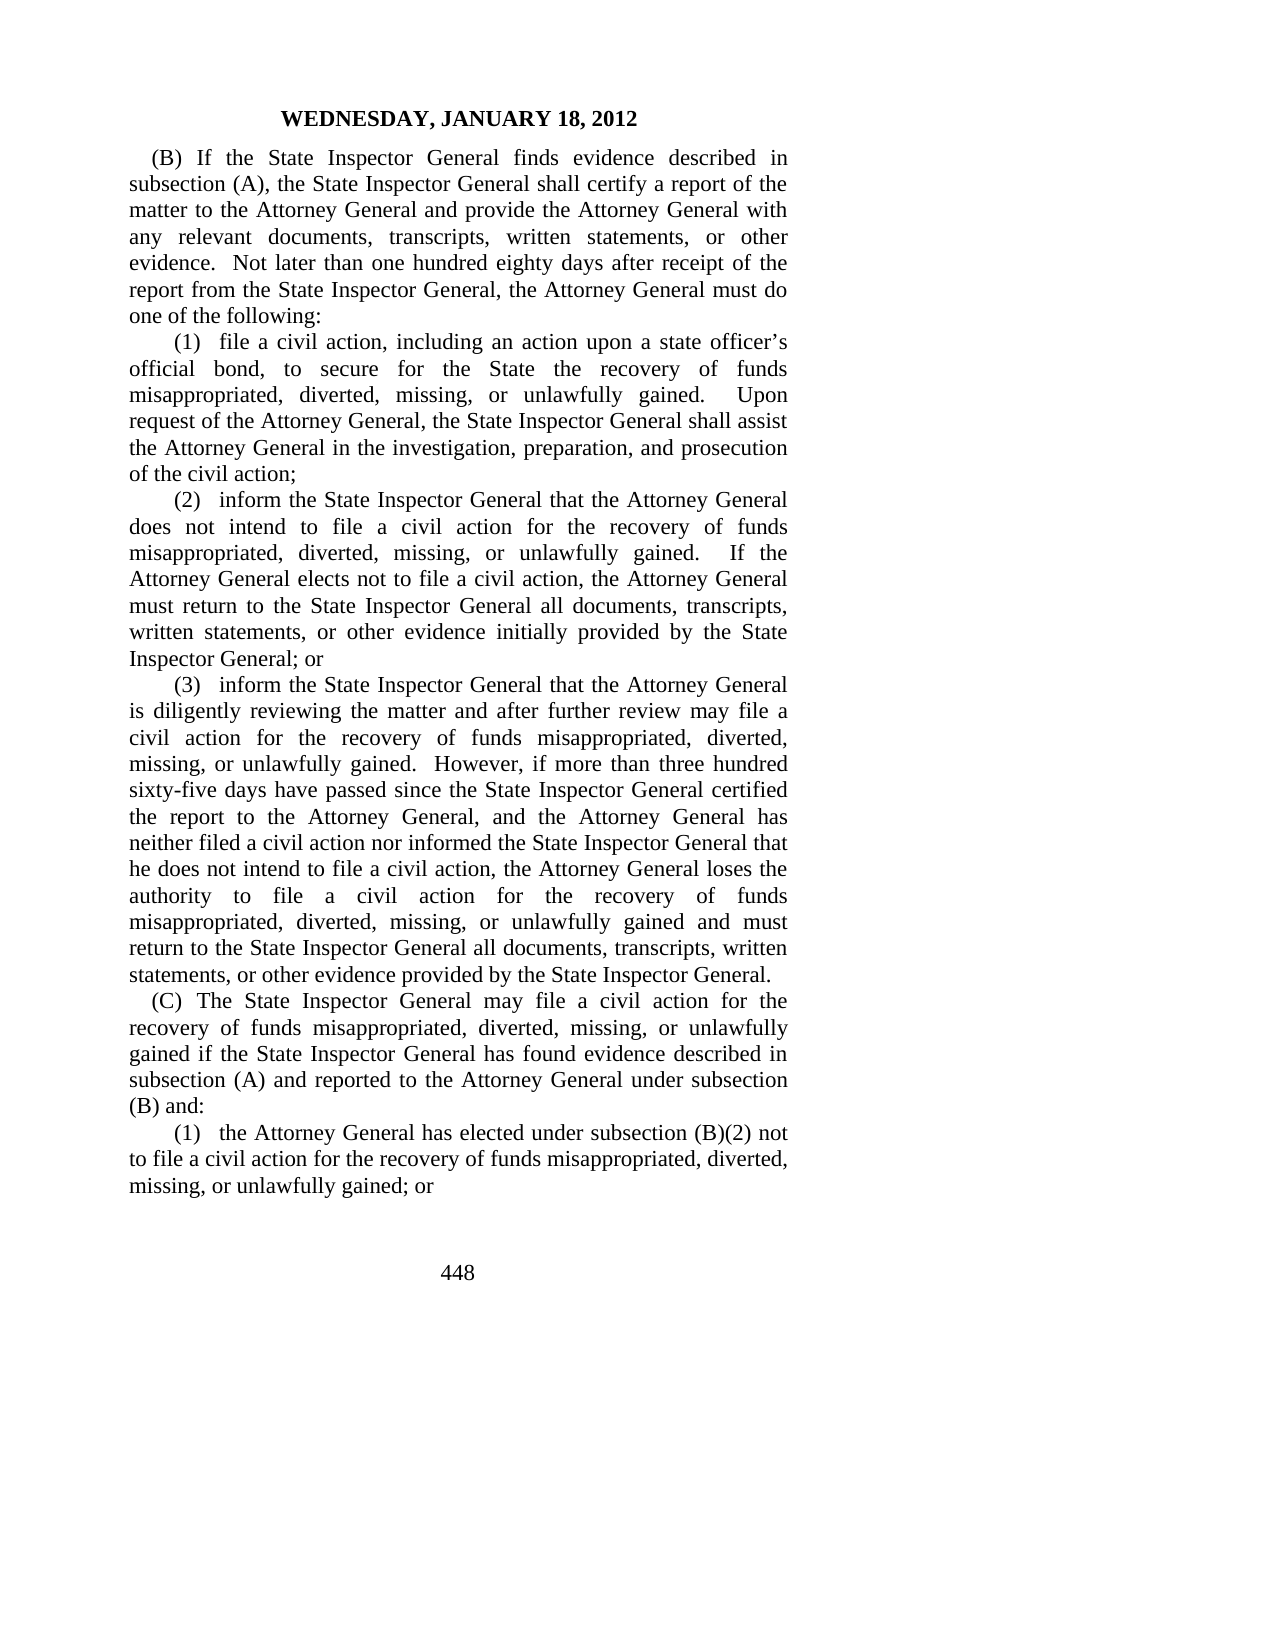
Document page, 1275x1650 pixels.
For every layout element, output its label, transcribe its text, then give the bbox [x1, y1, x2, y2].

text (C) The State Inspector General may file a civil action for the recovery of funds misappropriated, diverted, missing, or unlawfully gained if the State Inspector General has found evidence described in subsection (A) and reported to the Attorney General under subsection (B) and: [129, 987, 789, 1119]
text (1) file a civil action, including an action upon a state officer’s official bond, to secure for the State the recovery of funds misappropriated, diverted, missing, or unlawfully gained. Upon request of the Attorney General, the State Inspector General shall assist the Attorney General in the investigation, preparation, and prosecution of the civil action; [129, 328, 789, 486]
text (2) inform the State Inspector General that the Attorney General does not intend to file a civil action for the recovery of funds misappropriated, diverted, missing, or unlawfully gained. If the Attorney General elects not to file a civil action, the Attorney General must return to the State Inspector General all documents, transcripts, written statements, or other evidence initially provided by the State Inspector General; or [129, 486, 789, 671]
text (B) If the State Inspector General finds evidence described in subsection (A), the State Inspector General shall certify a report of the matter to the Attorney General and provide the Attorney General with any relevant documents, transcripts, written statements, or other evidence. Not later than one hundred eighty days after receipt of the report from the State Inspector General, the Attorney General must do one of the following: [129, 144, 789, 328]
text (3) inform the State Inspector General that the Attorney General is diligently reviewing the matter and after further review may file a civil action for the recovery of funds misappropriated, diverted, missing, or unlawfully gained. However, if more than three hundred sixty-five days have passed since the State Inspector General certified the report to the Attorney General, and the Attorney General has neither filed a civil action nor informed the State Inspector General that he does not intend to file a civil action, the Attorney General loses the authority to file a civil action for the recovery of funds misappropriated, diverted, missing, or unlawfully gained and must return to the State Inspector General all documents, transcripts, written statements, or other evidence provided by the State Inspector General. [129, 671, 789, 987]
text (1) the Attorney General has elected under subsection (B)(2) not to file a civil action for the recovery of funds misappropriated, diverted, missing, or unlawfully gained; or [129, 1119, 789, 1198]
